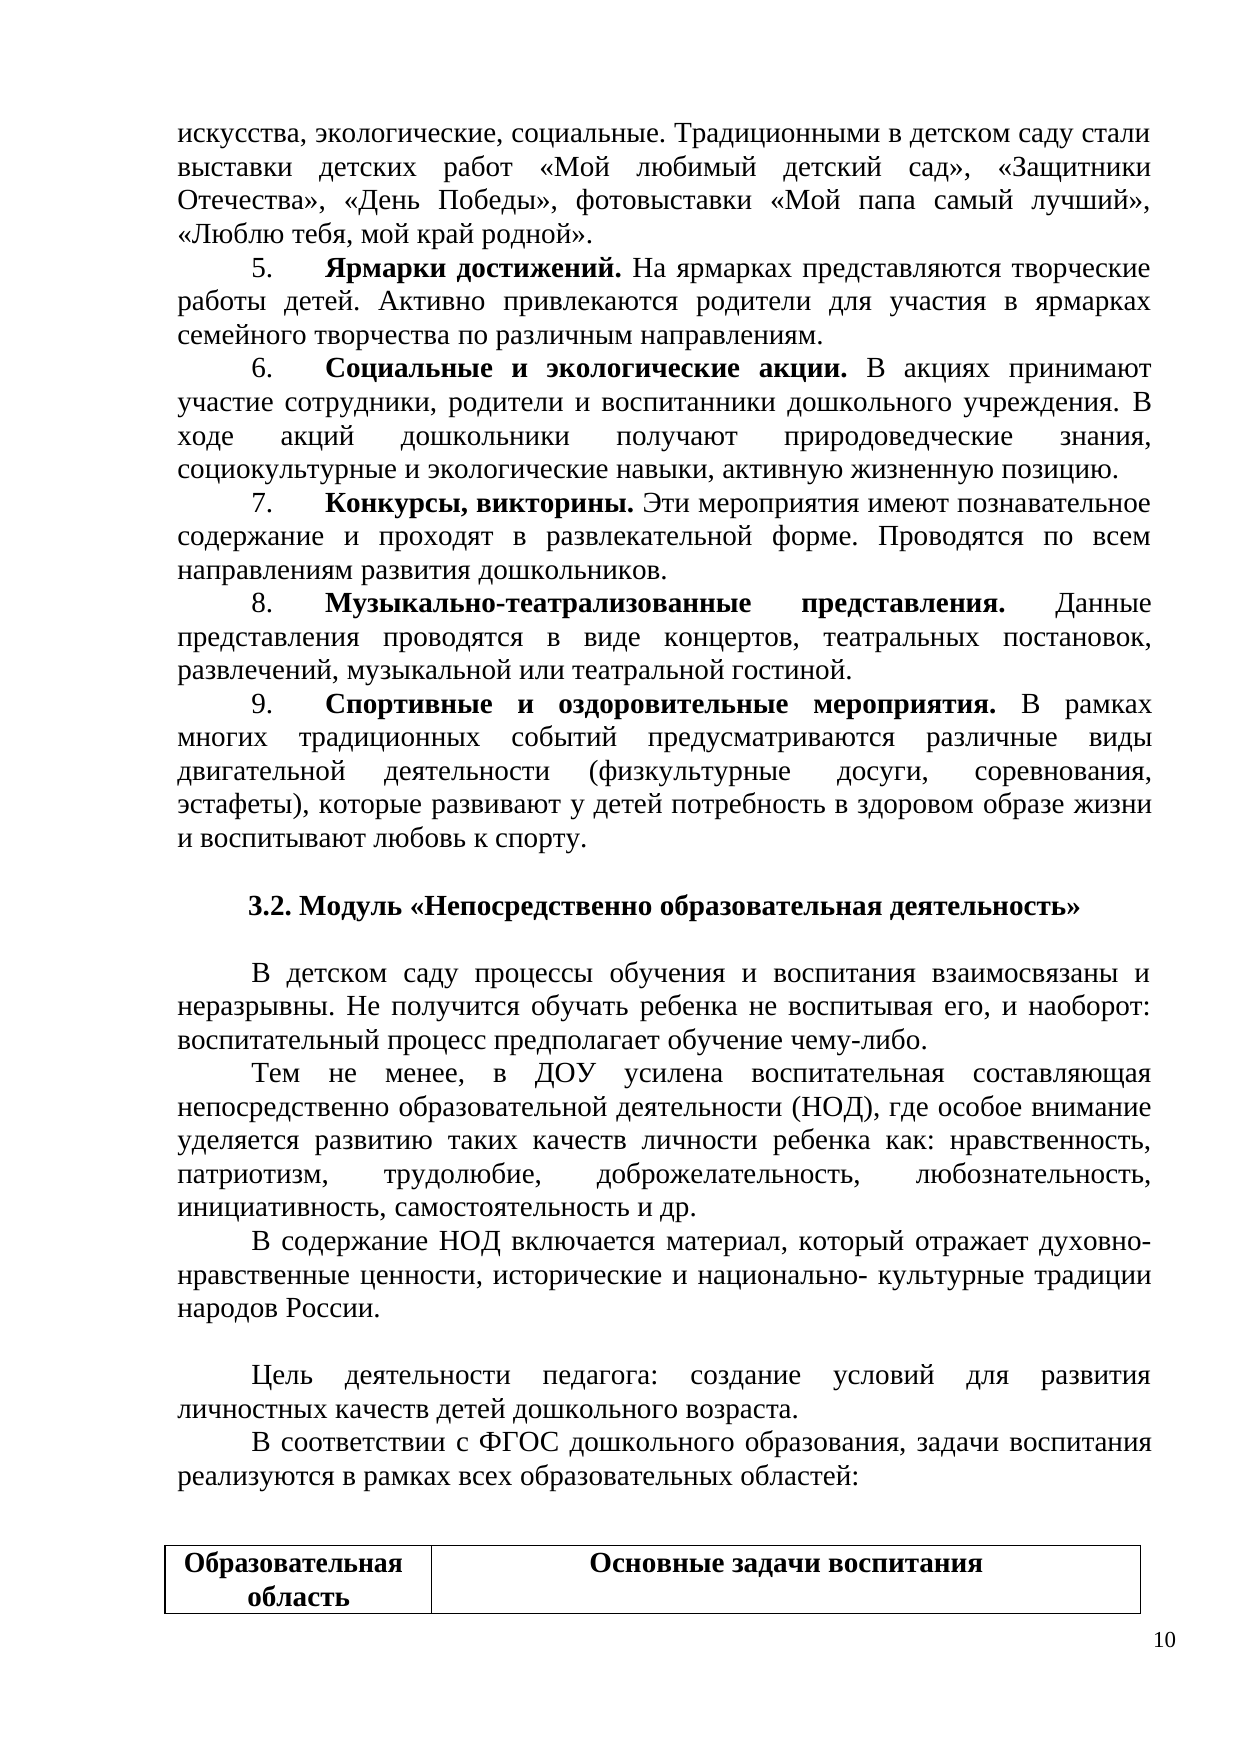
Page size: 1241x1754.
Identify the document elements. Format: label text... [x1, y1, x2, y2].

table_header Образовательная область [166, 1546, 431, 1613]
text Тем не менее, в ДОУ усилена воспитательная составляющая непосредственно образовательной деятельности (НОД), где особое внимание уделяется развитию таких качеств личности ребенка как: нравственность, патриотизм, трудолюбие, доброжелательность, любознательность, инициативность, самостоятельность и др. [177, 1055, 1151, 1223]
text искусства, экологические, социальные. Традиционными в детском саду стали выставки детских работ «Мой любимый детский сад», «Защитники Отечества», «День Победы», фотовыставки «Мой папа самый лучший», «Люблю тебя, мой край родной». [177, 115, 1152, 249]
table_header Основные задачи воспитания [432, 1546, 1140, 1613]
list Социальные и экологические акции. В акциях принимают участие сотрудники, родители и воспитанники дошкольного учреждения. В ходе акций дошкольники получают природоведческие знания, социокультурные и экологические навыки, активную жизненную позицию. [177, 351, 1152, 485]
text В детском саду процессы обучения и воспитания взаимосвязаны и неразрывны. Не получится обучать ребенка не воспитывая его, и наоборот: воспитательный процесс предполагает обучение чему-либо. [177, 955, 1151, 1055]
text Цель деятельности педагога: создание условий для развития личностных качеств детей дошкольного возраста. [177, 1357, 1151, 1424]
subtitle В содержание НОД включается материал, который отражает духовно-нравственные ценности, исторические и национально- культурные традиции народов России. [177, 1223, 1152, 1324]
subtitle Модуль «Непосредственно образовательная деятельность» [248, 888, 1176, 921]
list Спортивные и оздоровительные мероприятия. В рамках многих традиционных событий предусматриваются различные виды двигательной деятельности (физкультурные досуги, соревнования, эстафеты), которые развивают у детей потребность в здоровом образе жизни и воспитывают любовь к спорту. [177, 686, 1152, 854]
list Ярмарки достижений. На ярмарках представляются творческие работы детей. Активно привлекаются родители для участия в ярмарках семейного творчества по различным направлениям. [177, 250, 1151, 351]
subtitle В соответствии с ФГОС дошкольного образования, задачи воспитания реализуются в рамках всех образовательных областей: [177, 1424, 1152, 1492]
list Конкурсы, викторины. Эти мероприятия имеют познавательное содержание и проходят в развлекательной форме. Проводятся по всем направлениям развития дошкольников. [177, 485, 1151, 585]
list Музыкально-театрализованные представления. Данные представления проводятся в виде концертов, театральных постановок, развлечений, музыкальной или театральной гостиной. [177, 585, 1152, 686]
